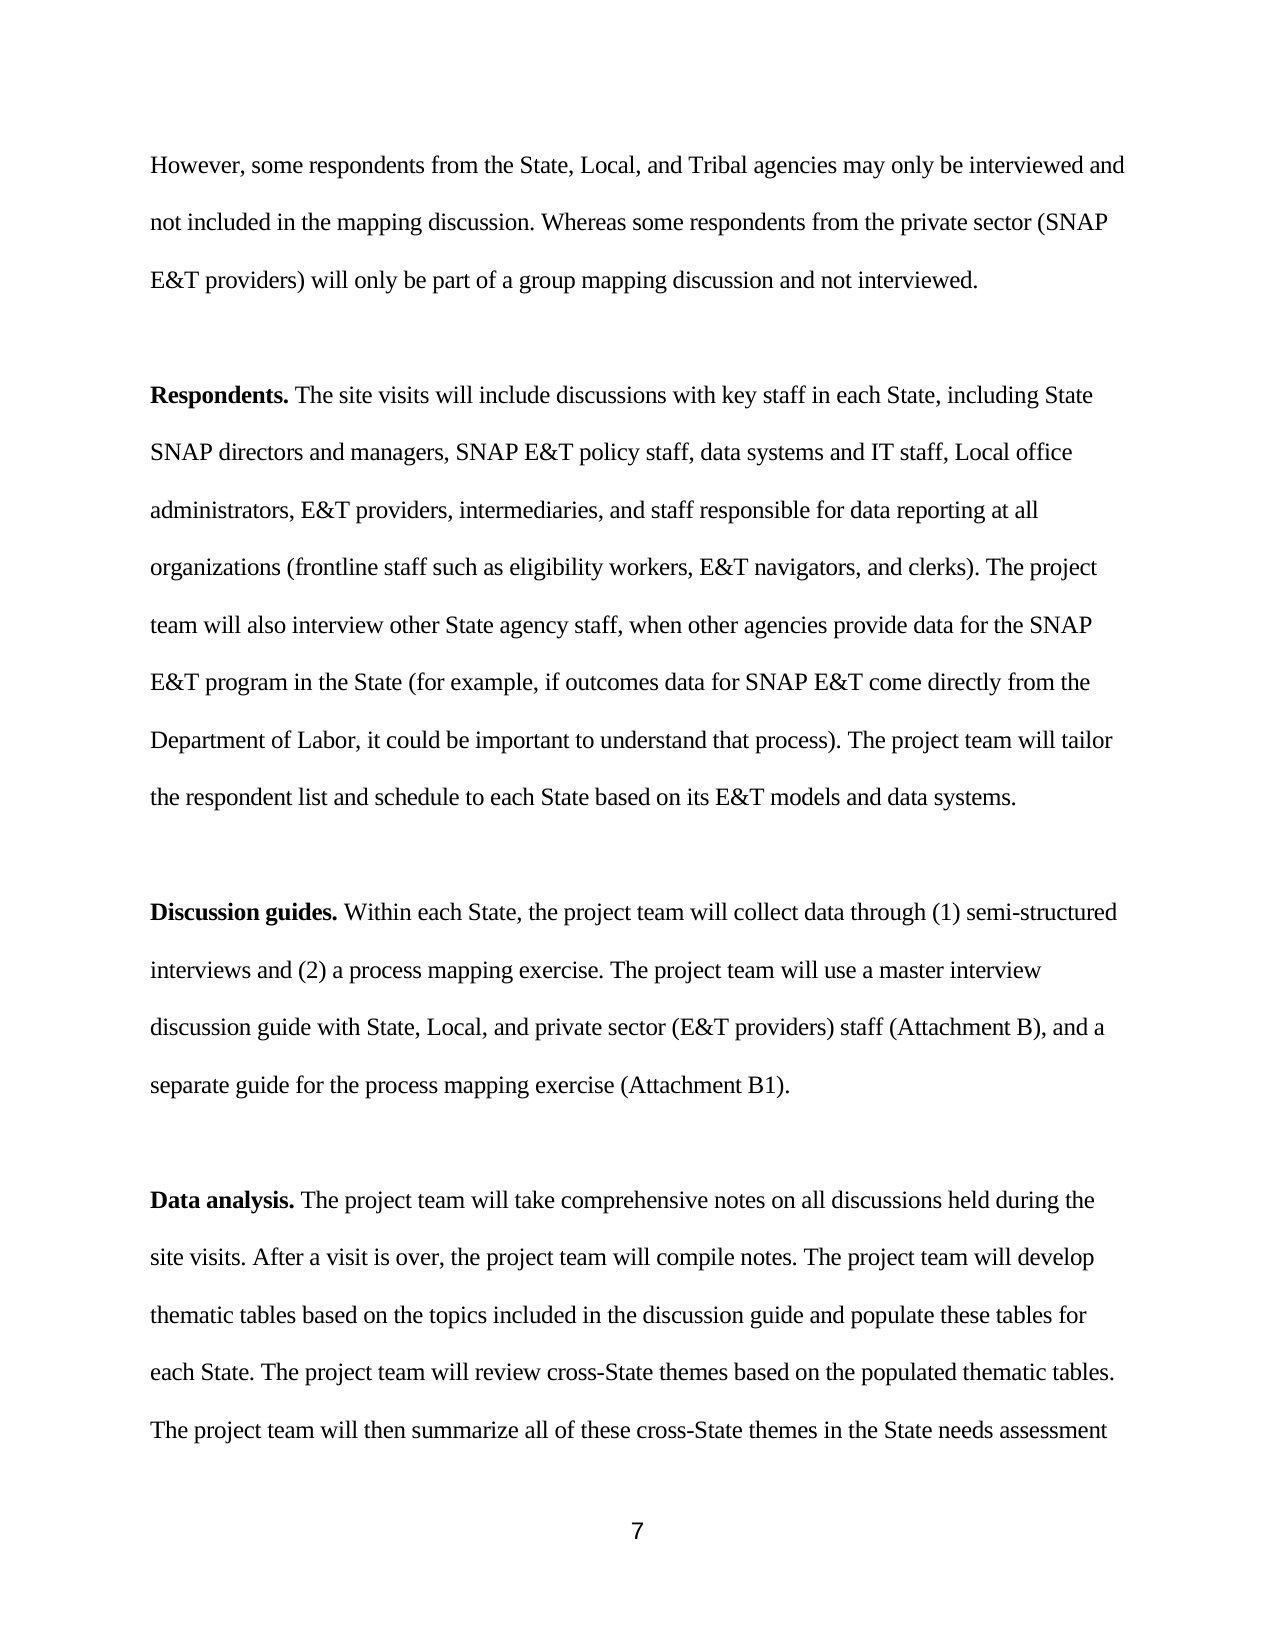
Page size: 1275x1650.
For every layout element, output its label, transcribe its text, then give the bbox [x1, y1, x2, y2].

list Discussion guides. Within each State, the project team will collect data through (1) semi-structured interviews and (2) a process mapping exercise. The project team will use a master interview discussion guide with State, Local, and private sector (E&T providers) staff (Attachment B), and a separate guide for the process mapping exercise (Attachment B1). [150, 897, 1125, 1099]
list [150, 1185, 1125, 1444]
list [150, 150, 1125, 294]
list Respondents. The site visits will include discussions with key staff in each State, including State SNAP directors and managers, SNAP E&T policy staff, data systems and IT staff, Local office administrators, E&T providers, intermediaries, and staff responsible for data reporting at all organizations (frontline staff such as eligibility workers, E&T navigators, and clerks). The project team will also interview other State agency staff, when other agencies provide data for the SNAP E&T program in the State (for example, if outcomes data for SNAP E&T come directly from the Department of Labor, it could be important to understand that process). The project team will tailor the respondent list and schedule to each State based on its E&T models and data systems. [150, 380, 1125, 811]
